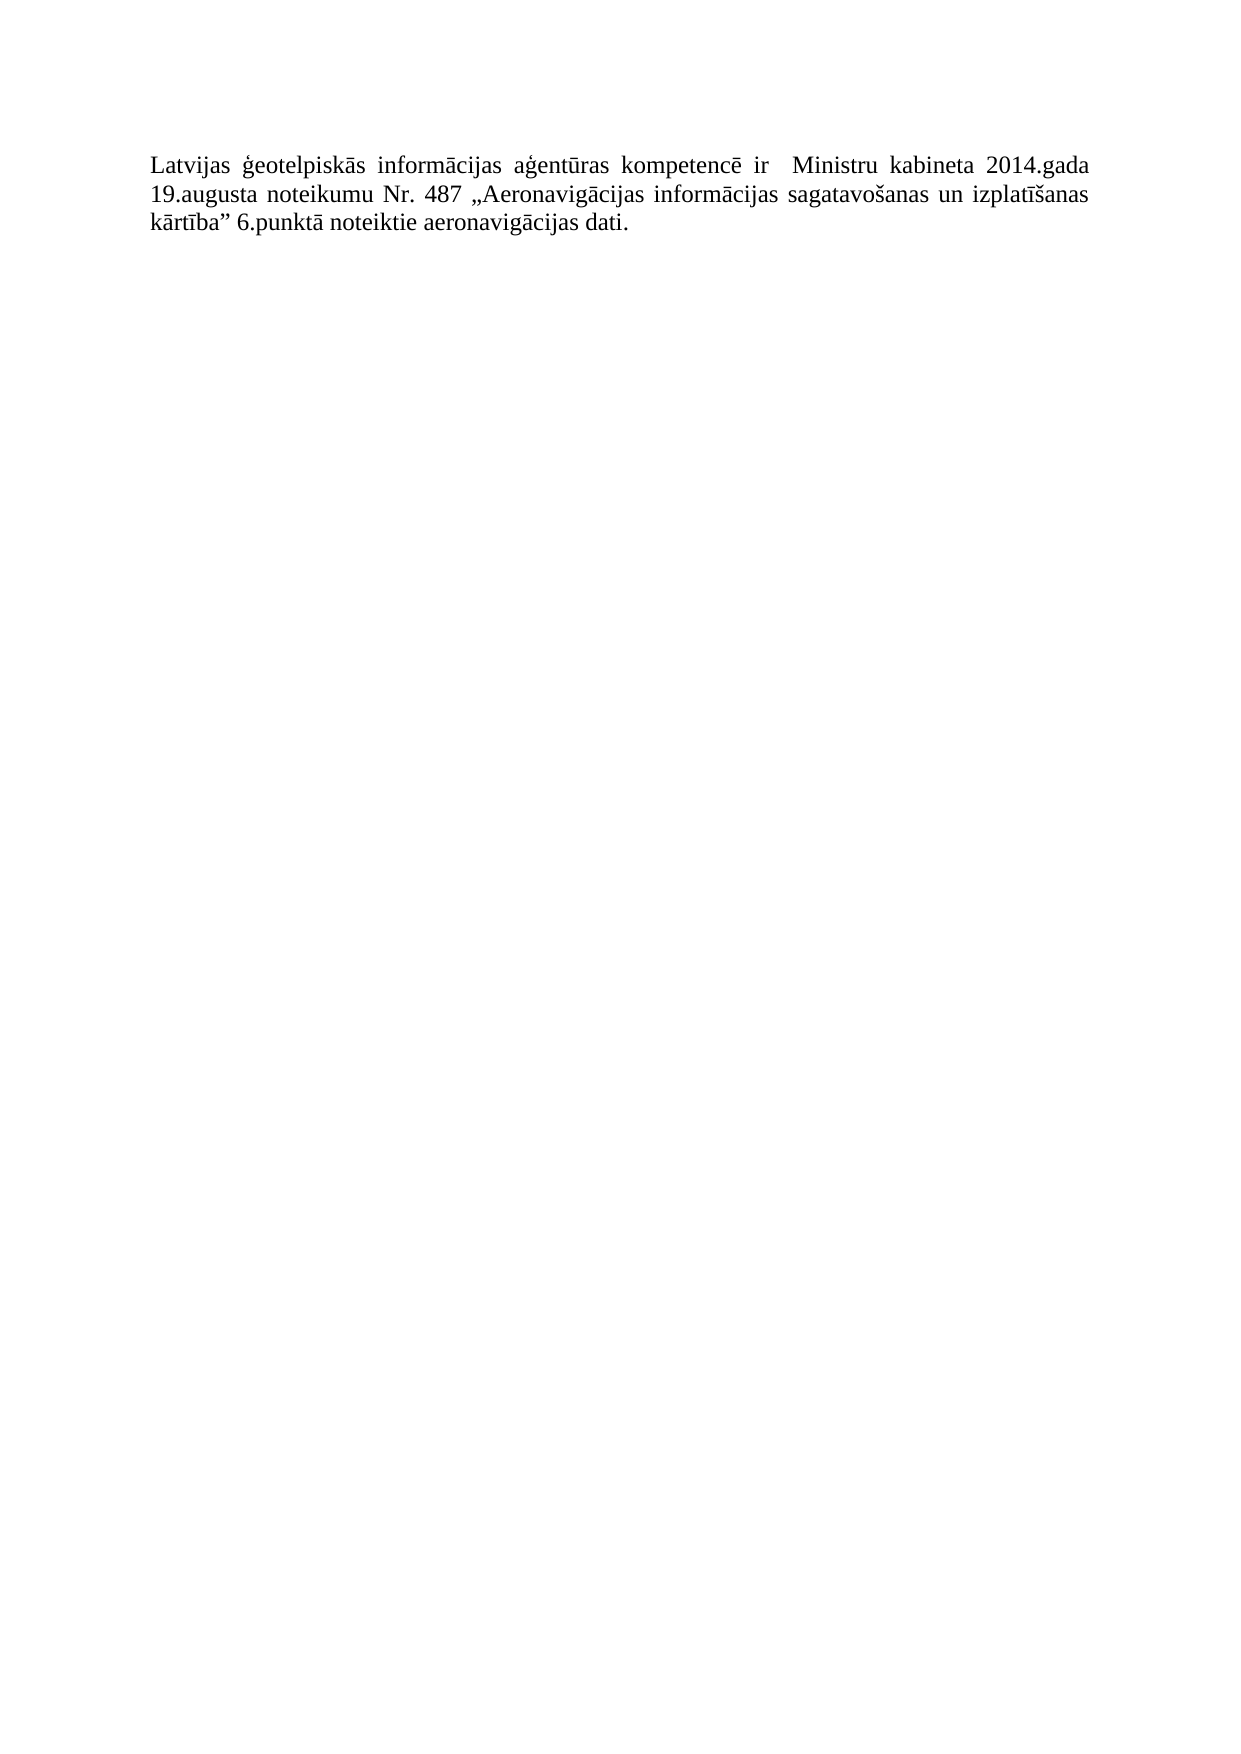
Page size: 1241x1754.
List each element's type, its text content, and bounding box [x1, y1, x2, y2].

text Latvijas ģeotelpiskās informācijas aģentūras kompetencē ir Ministru kabineta 2014.gada 19.augusta noteikumu Nr. 487 „Aeronavigācijas informācijas sagatavošanas un izplatīšanas kārtība” 6.punktā noteiktie aeronavigācijas dati. [150, 150, 1090, 236]
